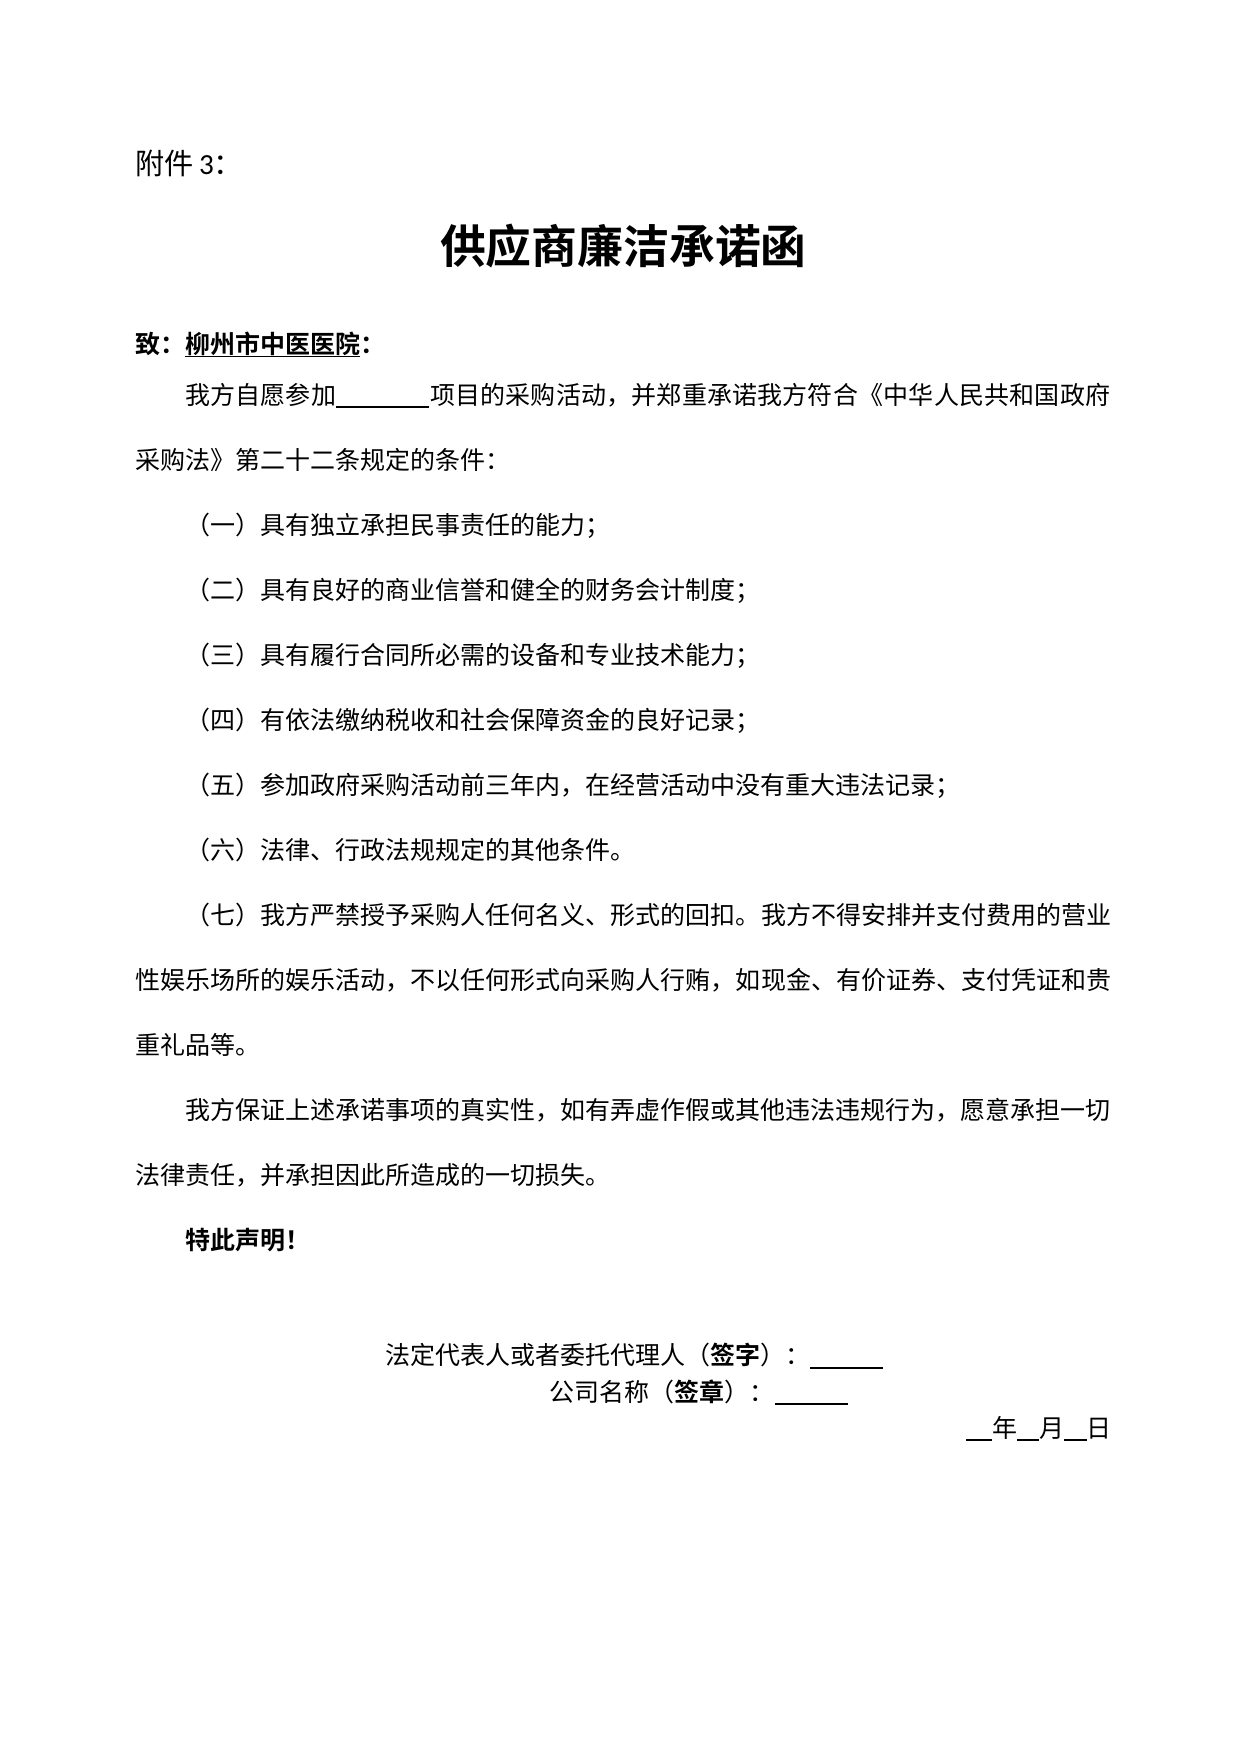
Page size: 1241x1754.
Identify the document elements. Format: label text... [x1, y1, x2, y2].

text （三）具有履行合同所必需的设备和专业技术能力； [135, 621, 1111, 686]
text 特此声明！ [135, 1206, 1111, 1271]
text （二）具有良好的商业信誉和健全的财务会计制度； [135, 556, 1111, 621]
text 我方保证上述承诺事项的真实性，如有弄虚作假或其他违法违规行为，愿意承担一切法律责任，并承担因此所造成的一切损失。 [135, 1076, 1111, 1206]
text 我方自愿参加 项目的采购活动，并郑重承诺我方符合《中华人民共和国政府采购法》第二十二条规定的条件： [135, 361, 1111, 491]
text （五）参加政府采购活动前三年内，在经营活动中没有重大违法记录； [135, 751, 1111, 816]
text 致：柳州市中医医院： [135, 324, 1111, 361]
text （六）法律、行政法规规定的其他条件。 [135, 816, 1111, 881]
text （七）我方严禁授予采购人任何名义、形式的回扣。我方不得安排并支付费用的营业性娱乐场所的娱乐活动，不以任何形式向采购人行贿，如现金、有价证券、支付凭证和贵重礼品等。 [135, 881, 1111, 1076]
text 年 月 日 [135, 1408, 1111, 1444]
text （四）有依法缴纳税收和社会保障资金的良好记录； [135, 686, 1111, 751]
text 供应商廉洁承诺函 [135, 194, 1111, 292]
text 法定代表人或者委托代理人（签字）： [135, 1336, 1111, 1372]
text 公司名称（签章）： [135, 1372, 1111, 1408]
list 附件3： [135, 129, 1111, 194]
text （一）具有独立承担民事责任的能力； [135, 491, 1111, 556]
